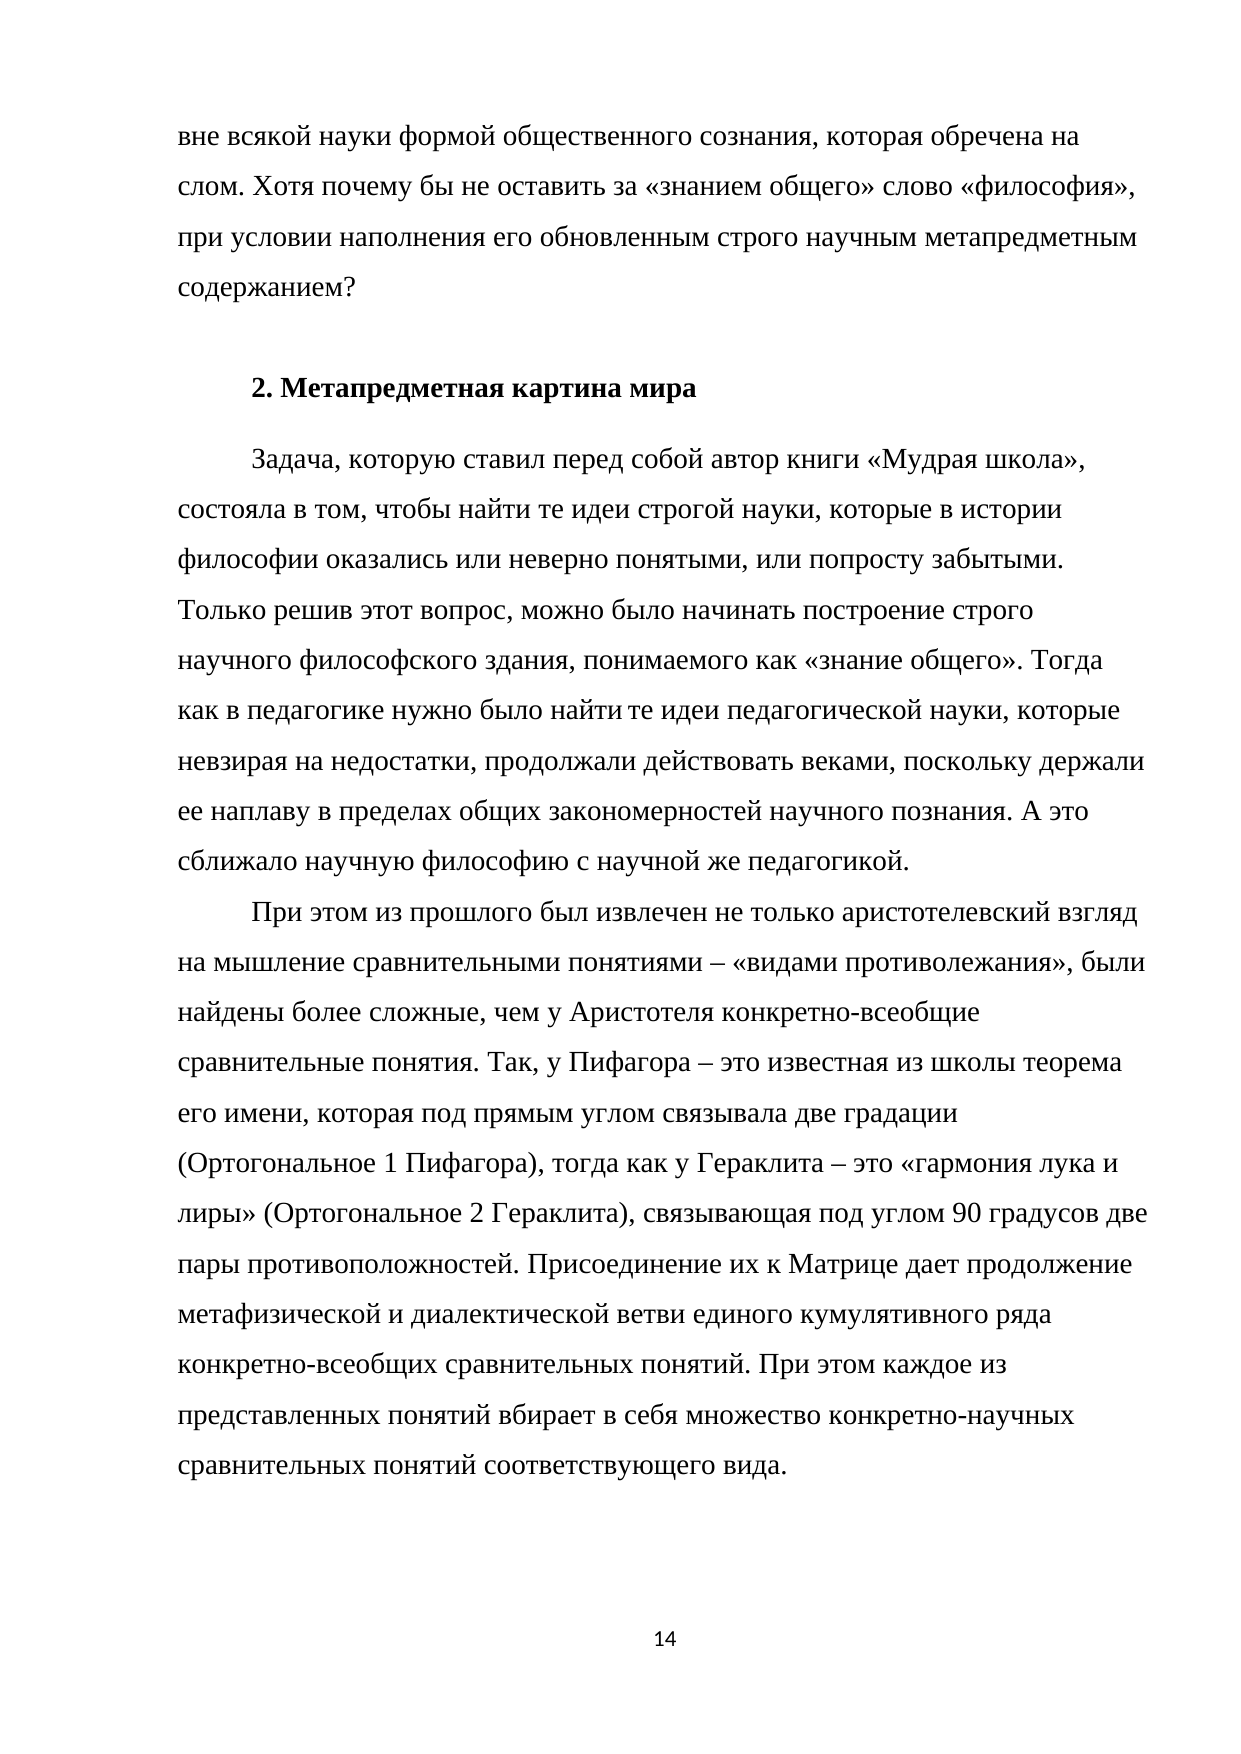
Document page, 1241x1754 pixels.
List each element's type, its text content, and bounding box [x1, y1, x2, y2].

text Задача, которую ставил перед собой автор книги «Мудрая школа», состояла в том, чтобы найти те идеи строгой науки, которые в истории философии оказались или неверно понятыми, или попросту забытыми. Только решив этот вопрос, можно было начинать построение строго научного философского здания, понимаемого как «знание общего». Тогда как в педагогике нужно было найти те идеи педагогической науки, которые невзирая на недостатки, продолжали действовать веками, поскольку держали ее наплаву в пределах общих закономерностей научного познания. А это сближало научную философию с научной же педагогикой. [177, 441, 1152, 877]
text При этом из прошлого был извлечен не только аристотелевский взгляд на мышление сравнительными понятиями – «видами противолежания», были найдены более сложные, чем у Аристотеля конкретно-всеобщие сравнительные понятия. Так, у Пифагора – это известная из школы теорема его имени, которая под прямым углом связывала две градации (Ортогональное 1 Пифагора), тогда как у Гераклита – это «гармония лука и лиры» (Ортогональное 2 Гераклита), связывающая под углом 90 градусов две пары противоположностей. Присоединение их к Матрице дает продолжение метафизической и диалектической ветви единого кумулятивного ряда конкретно-всеобщих сравнительных понятий. При этом каждое из представленных понятий вбирает в себя множество конкретно-научных сравнительных понятий соответствующего вида. [177, 894, 1152, 1481]
list 2. Метапредметная картина мира [177, 370, 1152, 403]
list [177, 118, 1152, 303]
